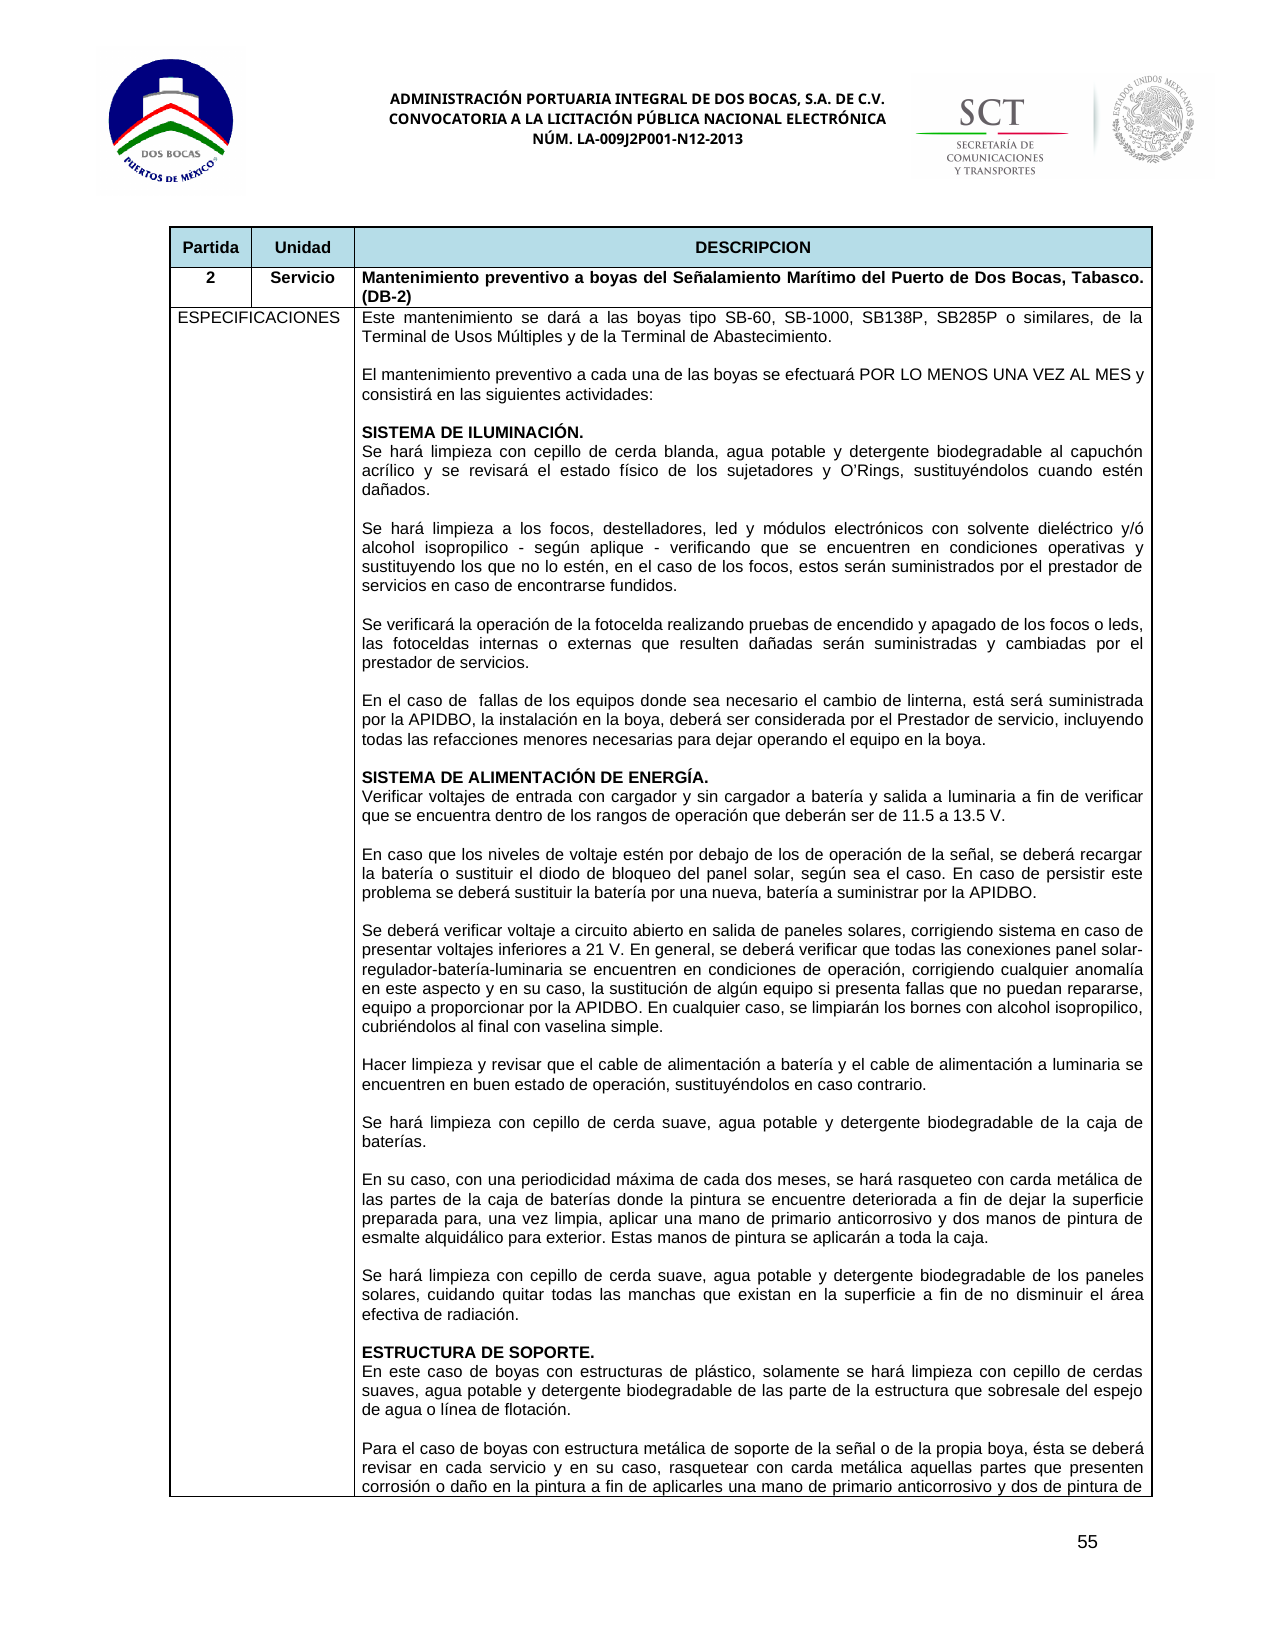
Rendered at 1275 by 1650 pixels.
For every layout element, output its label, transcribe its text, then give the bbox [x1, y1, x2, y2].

table_cell Mantenimiento preventivo a boyas del Señalamiento Marítimo del Puerto de Dos Bocas, Tabasco. (DB-2) [355, 268, 1151, 307]
picture [911, 73, 1216, 179]
table_cell ESPECIFICACIONES [171, 308, 354, 1496]
table_cell Servicio [252, 268, 354, 307]
picture [95, 46, 247, 196]
table_header DESCRIPCION [355, 228, 1151, 267]
table_header Partida [171, 228, 251, 267]
table_header Unidad [252, 228, 354, 267]
table_cell 2 [171, 268, 251, 307]
